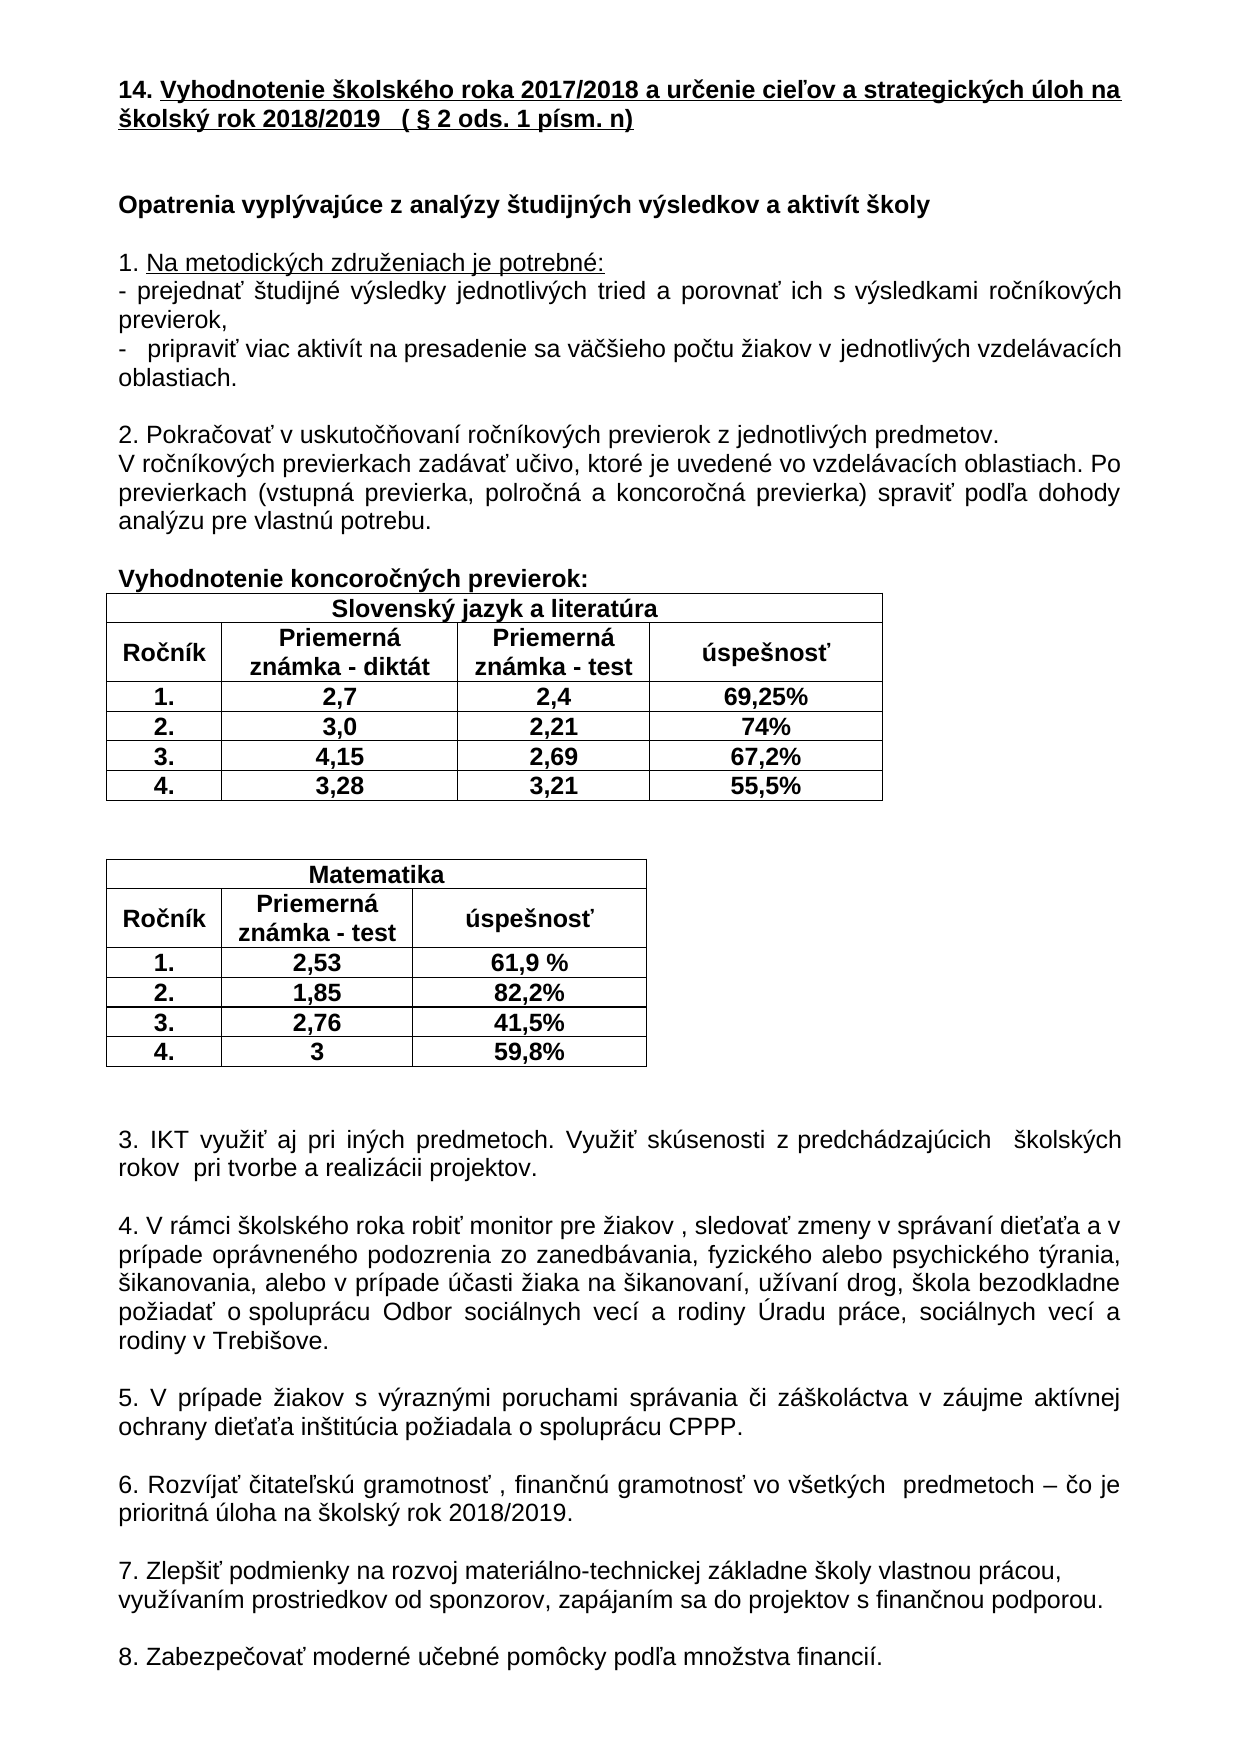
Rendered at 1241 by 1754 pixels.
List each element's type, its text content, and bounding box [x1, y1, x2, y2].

table_cell 3. [107, 741, 221, 770]
text 1. Na metodických združeniach je potrebné: [118, 247, 1122, 276]
text 7. Zlepšiť podmienky na rozvoj materiálno-technickej základne školy vlastnou prácou, [118, 1556, 1122, 1584]
table_cell 69,25% [650, 682, 882, 711]
table_header Matematika [107, 860, 646, 888]
table_cell 82,2% [413, 978, 646, 1006]
table_cell 2. [107, 712, 221, 740]
text 5. V prípade žiakov s výraznými poruchami správania či záškoláctva v záujme aktívnej ochrany dieťaťa inštitúcia požiadala o spoluprácu CPPP. [118, 1383, 1122, 1441]
table_cell Ročník [107, 889, 221, 947]
table_cell 1,85 [222, 978, 412, 1006]
text - pripraviť viac aktivít na presadenie sa väčšieho počtu žiakov v jednotlivých vzdelávacích oblastiach. [118, 334, 1122, 391]
text Opatrenia vyplývajúce z analýzy študijných výsledkov a aktivít školy [118, 190, 1122, 219]
table_cell 4,15 [222, 741, 457, 770]
table_cell 2,76 [222, 1008, 412, 1036]
table_cell 74% [650, 712, 882, 740]
text 6. Rozvíjať čitateľskú gramotnosť , finančnú gramotnosť vo všetkých predmetoch – čo je prioritná úloha na školský rok 2018/2019. [118, 1469, 1122, 1527]
table_header Slovenský jazyk a literatúra [107, 594, 882, 622]
table_cell 55,5% [650, 771, 882, 800]
table_cell Ročník [107, 623, 221, 681]
table_cell 2,53 [222, 948, 412, 977]
table_cell 3,21 [458, 771, 649, 800]
text V ročníkových previerkach zadávať učivo, ktoré je uvedené vo vzdelávacích oblastiach. Po previerkach (vstupná previerka, polročná a koncoročná previerka) spraviť podľa dohody analýzu pre vlastnú potrebu. [118, 449, 1122, 535]
text 3. IKT využiť aj pri iných predmetoch. Využiť skúsenosti z predchádzajúcich školských rokov pri tvorbe a realizácii projektov. [118, 1124, 1122, 1182]
table_cell 2,7 [222, 682, 457, 711]
table_cell 2,21 [458, 712, 649, 740]
table_cell 4. [107, 771, 221, 800]
table_cell úspešnosť [650, 623, 882, 681]
table_cell 3,0 [222, 712, 457, 740]
table_cell 2,4 [458, 682, 649, 711]
table_cell 3,28 [222, 771, 457, 800]
table_cell 59,8% [413, 1037, 646, 1066]
table_cell 61,9 % [413, 948, 646, 977]
table_cell 41,5% [413, 1008, 646, 1036]
text 4. V rámci školského roka robiť monitor pre žiakov , sledovať zmeny v správaní dieťaťa a v prípade oprávneného podozrenia zo zanedbávania, fyzického alebo psychického týrania, šikanovania, alebo v prípade účasti žiaka na šikanovaní, užívaní drog, škola bezodkladne požiadať o spoluprácu Odbor sociálnych vecí a rodiny Úradu práce, sociálnych vecí a rodiny v Trebišove. [118, 1211, 1122, 1354]
table_cell Priemerná známka - diktát [222, 623, 457, 681]
text 8. Zabezpečovať moderné učebné pomôcky podľa množstva financií. [118, 1642, 1122, 1671]
table_cell 1. [107, 948, 221, 977]
table_cell 4. [107, 1037, 221, 1066]
table_cell úspešnosť [413, 889, 646, 947]
table_cell 67,2% [650, 741, 882, 770]
text - prejednať študijné výsledky jednotlivých tried a porovnať ich s výsledkami ročníkových previerok, [118, 276, 1122, 334]
text 14. Vyhodnotenie školského roka 2017/2018 a určenie cieľov a strategických úloh na školský rok 2018/2019 ( § 2 ods. 1 písm. n) [118, 75, 1122, 132]
table_cell 2. [107, 978, 221, 1006]
text Vyhodnotenie koncoročných previerok: [118, 564, 1122, 592]
table_cell 2,69 [458, 741, 649, 770]
text využívaním prostriedkov od sponzorov, zapájaním sa do projektov s finančnou podporou. [118, 1584, 1122, 1613]
table_cell 3. [107, 1008, 221, 1036]
text 2. Pokračovať v uskutočňovaní ročníkových previerok z jednotlivých predmetov. [118, 420, 1122, 449]
table_cell 3 [222, 1037, 412, 1066]
table_cell Priemerná známka - test [458, 623, 649, 681]
table_cell Priemerná známka - test [222, 889, 412, 947]
table_cell 1. [107, 682, 221, 711]
